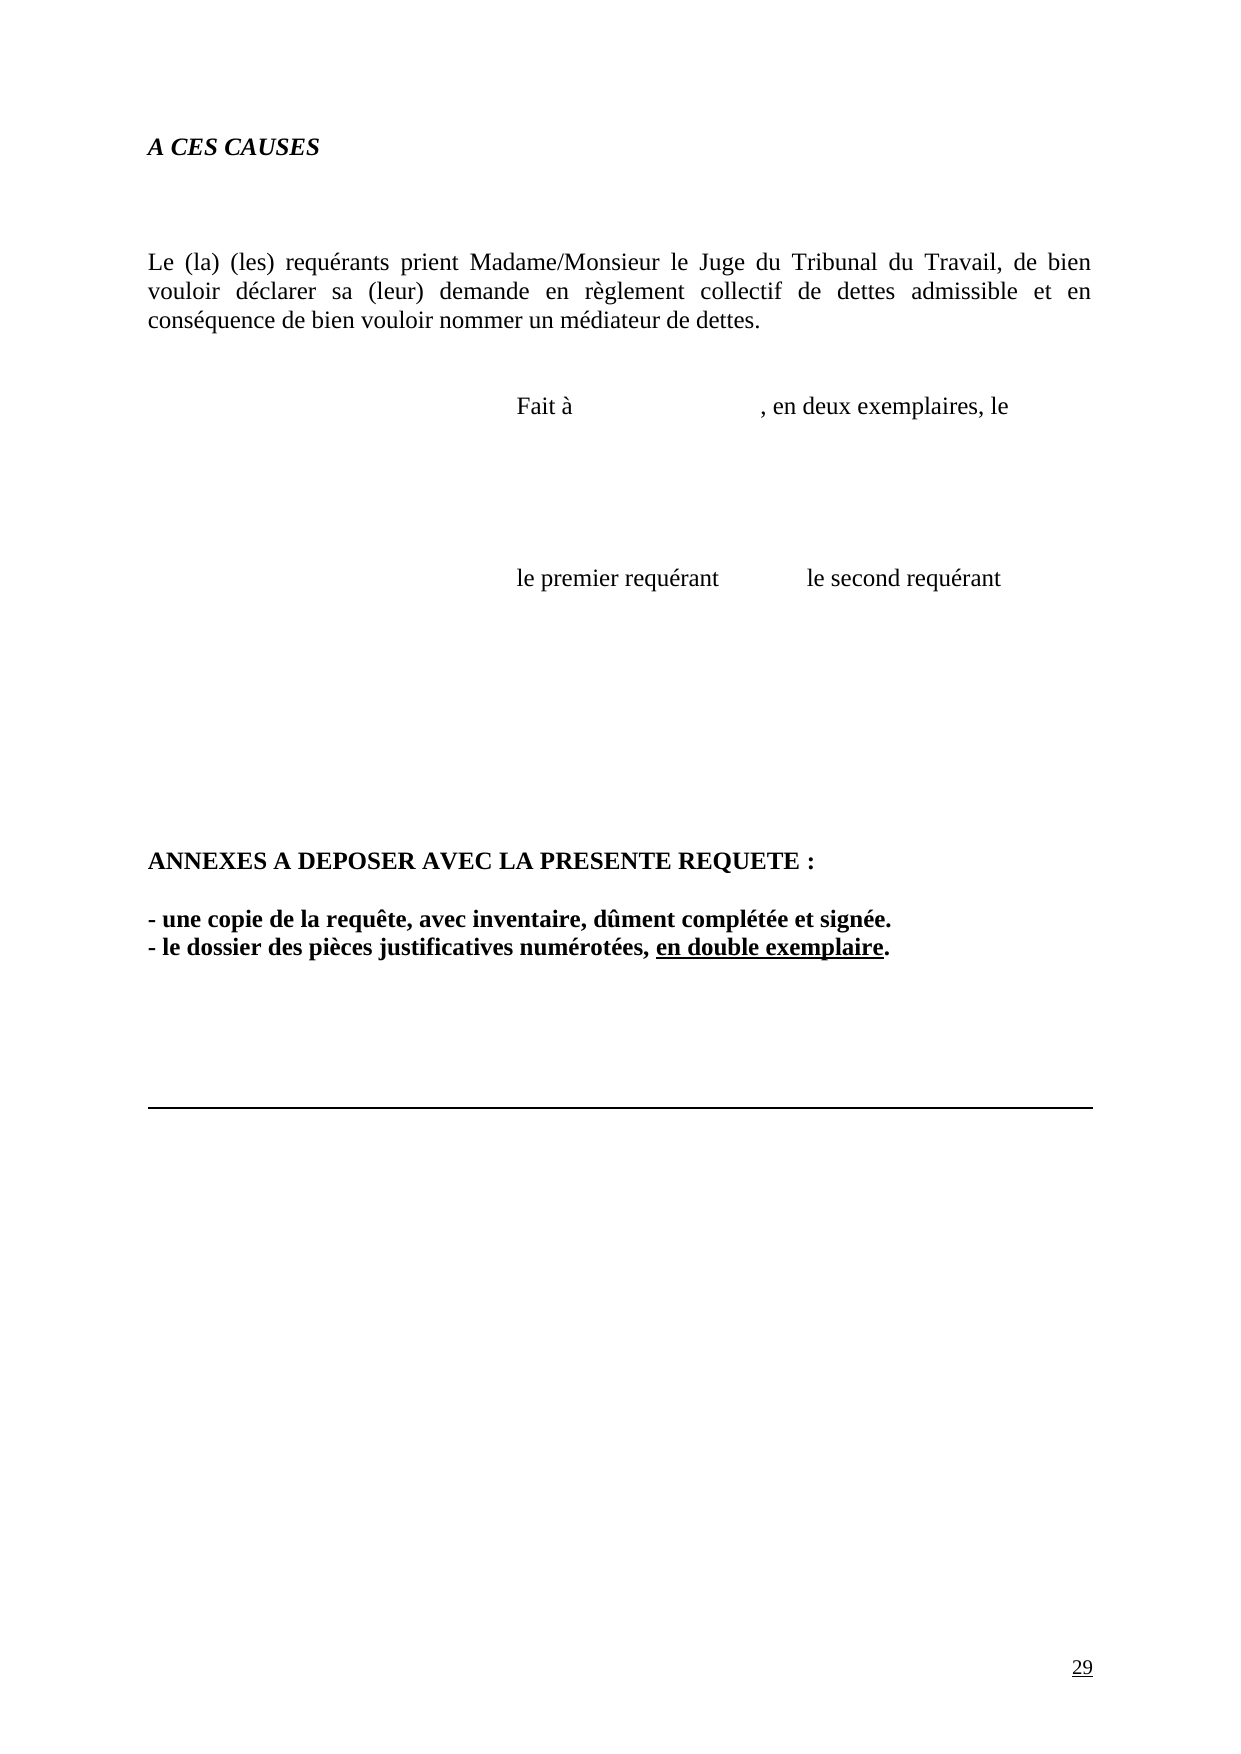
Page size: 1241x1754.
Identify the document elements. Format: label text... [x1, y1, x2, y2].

text - une copie de la requête, avec inventaire, dûment complétée et signée. [148, 904, 1093, 932]
text ANNEXES A DEPOSER AVEC LA PRESENTE REQUETE : [148, 846, 1093, 875]
text Fait à , en deux exemplaires, le [148, 391, 1093, 420]
subtitle A CES CAUSES [148, 132, 1093, 161]
text Le (la) (les) requérants prient Madame/Monsieur le Juge du Tribunal du Travail, de bien vouloir déclarer sa (leur) demande en règlement collectif de dettes admissible et en conséquence de bien vouloir nommer un médiateur de dettes. [148, 247, 1093, 333]
text - le dossier des pièces justificatives numérotées, en double exemplaire. [148, 932, 1093, 961]
text le premier requérant le second requérant [148, 563, 1093, 592]
